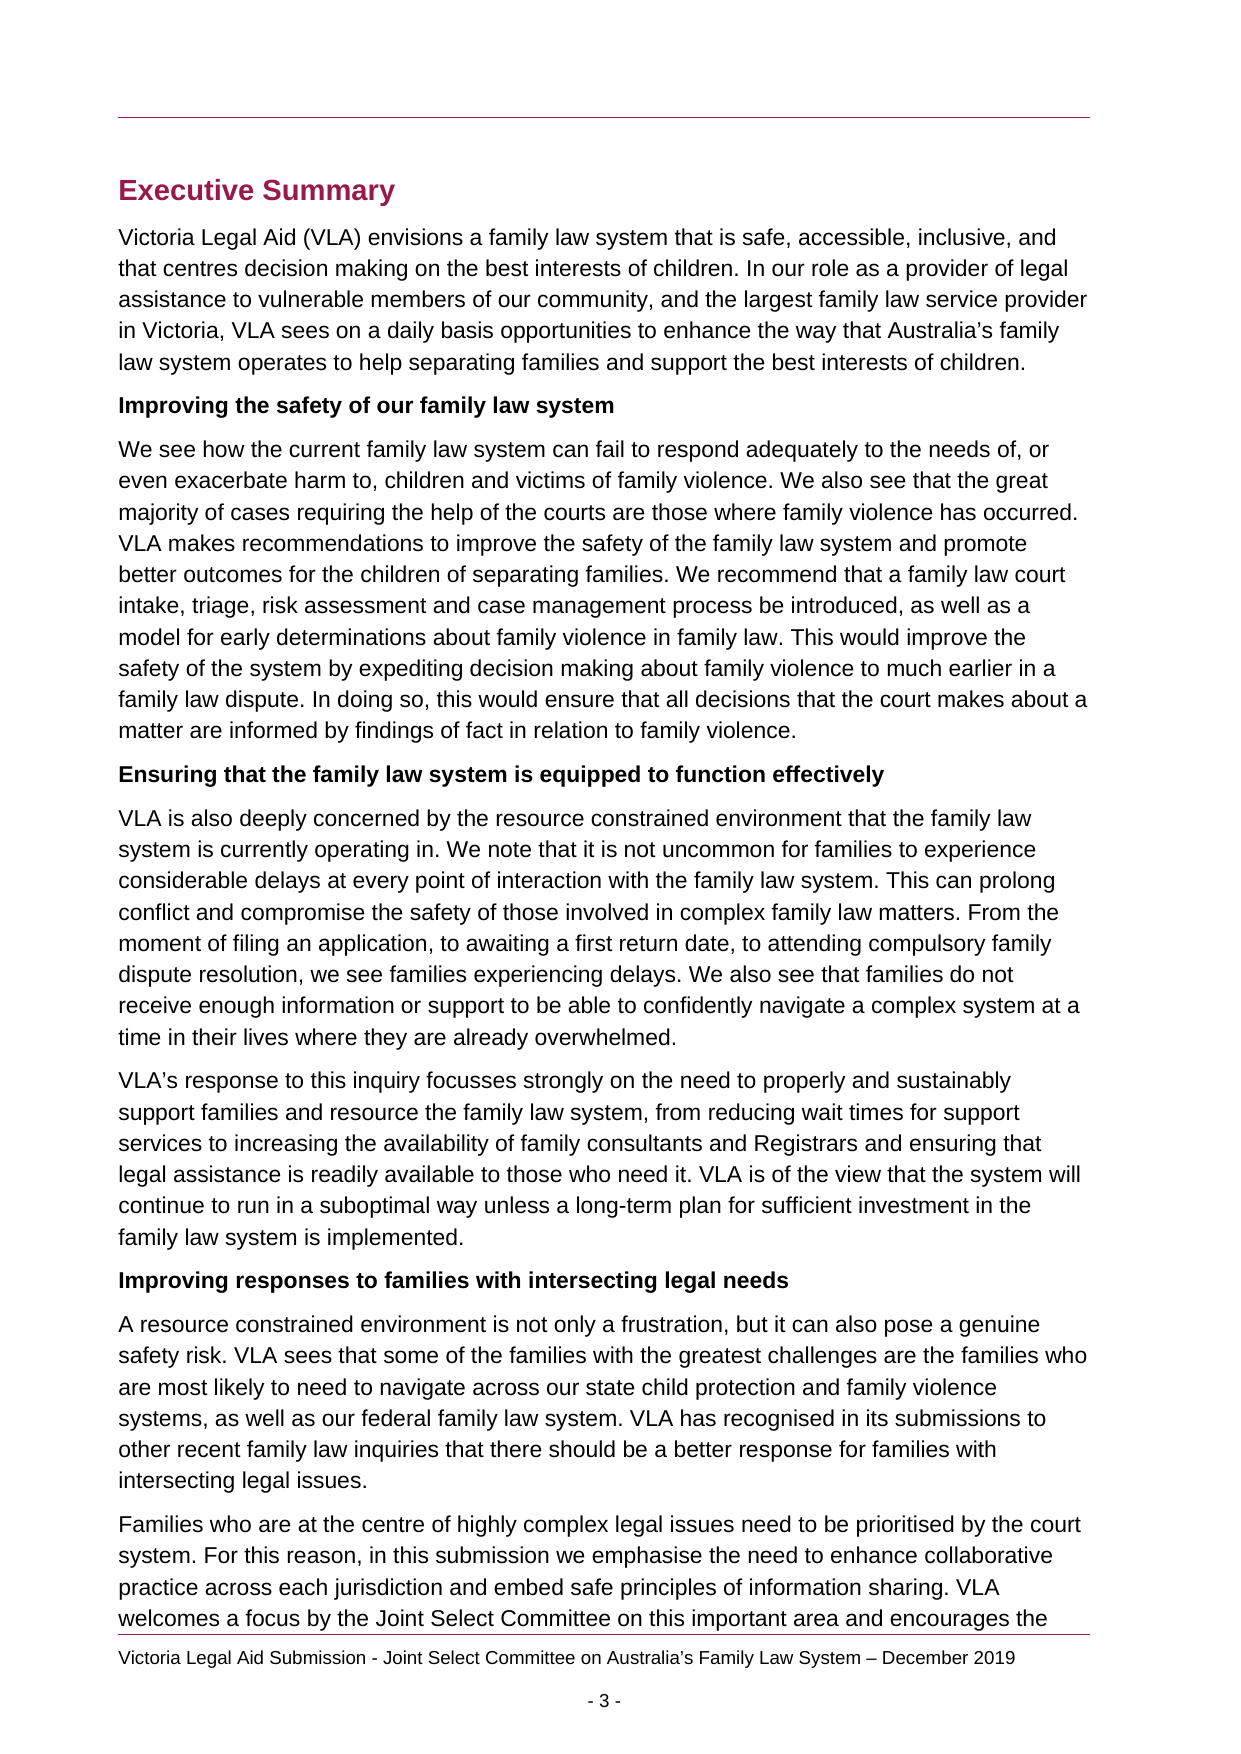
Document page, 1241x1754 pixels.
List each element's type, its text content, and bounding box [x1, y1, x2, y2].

text VLA’s response to this inquiry focusses strongly on the need to properly and sustainably support families and resource the family law system, from reducing wait times for support services to increasing the availability of family consultants and Registrars and ensuring that legal assistance is readily available to those who need it. VLA is of the view that the system will continue to run in a suboptimal way unless a long-term plan for sufficient investment in the family law system is implemented. [118, 1062, 1090, 1250]
text A resource constrained environment is not only a frustration, but it can also pose a genuine safety risk. VLA sees that some of the families with the greatest challenges are the families who are most likely to need to navigate across our state child protection and family violence systems, as well as our federal family law system. VLA has recognised in its submissions to other recent family law inquiries that there should be a better response for families with intersecting legal issues. [118, 1306, 1090, 1494]
text We see how the current family law system can fail to respond adequately to the needs of, or even exacerbate harm to, children and victims of family violence. We also see that the great majority of cases requiring the help of the courts are those where family violence has occurred. VLA makes recommendations to improve the safety of the family law system and promote better outcomes for the children of separating families. We recommend that a family law court intake, triage, risk assessment and case management process be introduced, as well as a model for early determinations about family violence in family law. This would improve the safety of the system by expediting decision making about family violence to much earlier in a family law dispute. In doing so, this would ensure that all decisions that the court makes about a matter are informed by findings of fact in relation to family violence. [118, 431, 1090, 744]
text Improving responses to families with intersecting legal needs [118, 1262, 1090, 1294]
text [118, 1506, 1090, 1631]
text Improving the safety of our family law system [118, 387, 1090, 419]
text Ensuring that the family law system is equipped to function effectively [118, 756, 1090, 787]
text VLA is also deeply concerned by the resource constrained environment that the family law system is currently operating in. We note that it is not uncommon for families to experience considerable delays at every point of interaction with the family law system. This can prolong conflict and compromise the safety of those involved in complex family law matters. From the moment of filing an application, to awaiting a first return date, to attending compulsory family dispute resolution, we see families experiencing delays. We also see that families do not receive enough information or support to be able to confidently navigate a complex system at a time in their lives where they are already overwhelmed. [118, 800, 1090, 1050]
subtitle Executive Summary [118, 173, 1090, 206]
text Victoria Legal Aid (VLA) envisions a family law system that is safe, accessible, inclusive, and that centres decision making on the best interests of children. In our role as a provider of legal assistance to vulnerable members of our community, and the largest family law service provider in Victoria, VLA sees on a daily basis opportunities to enhance the way that Australia’s family law system operates to help separating families and support the best interests of children. [118, 219, 1090, 375]
